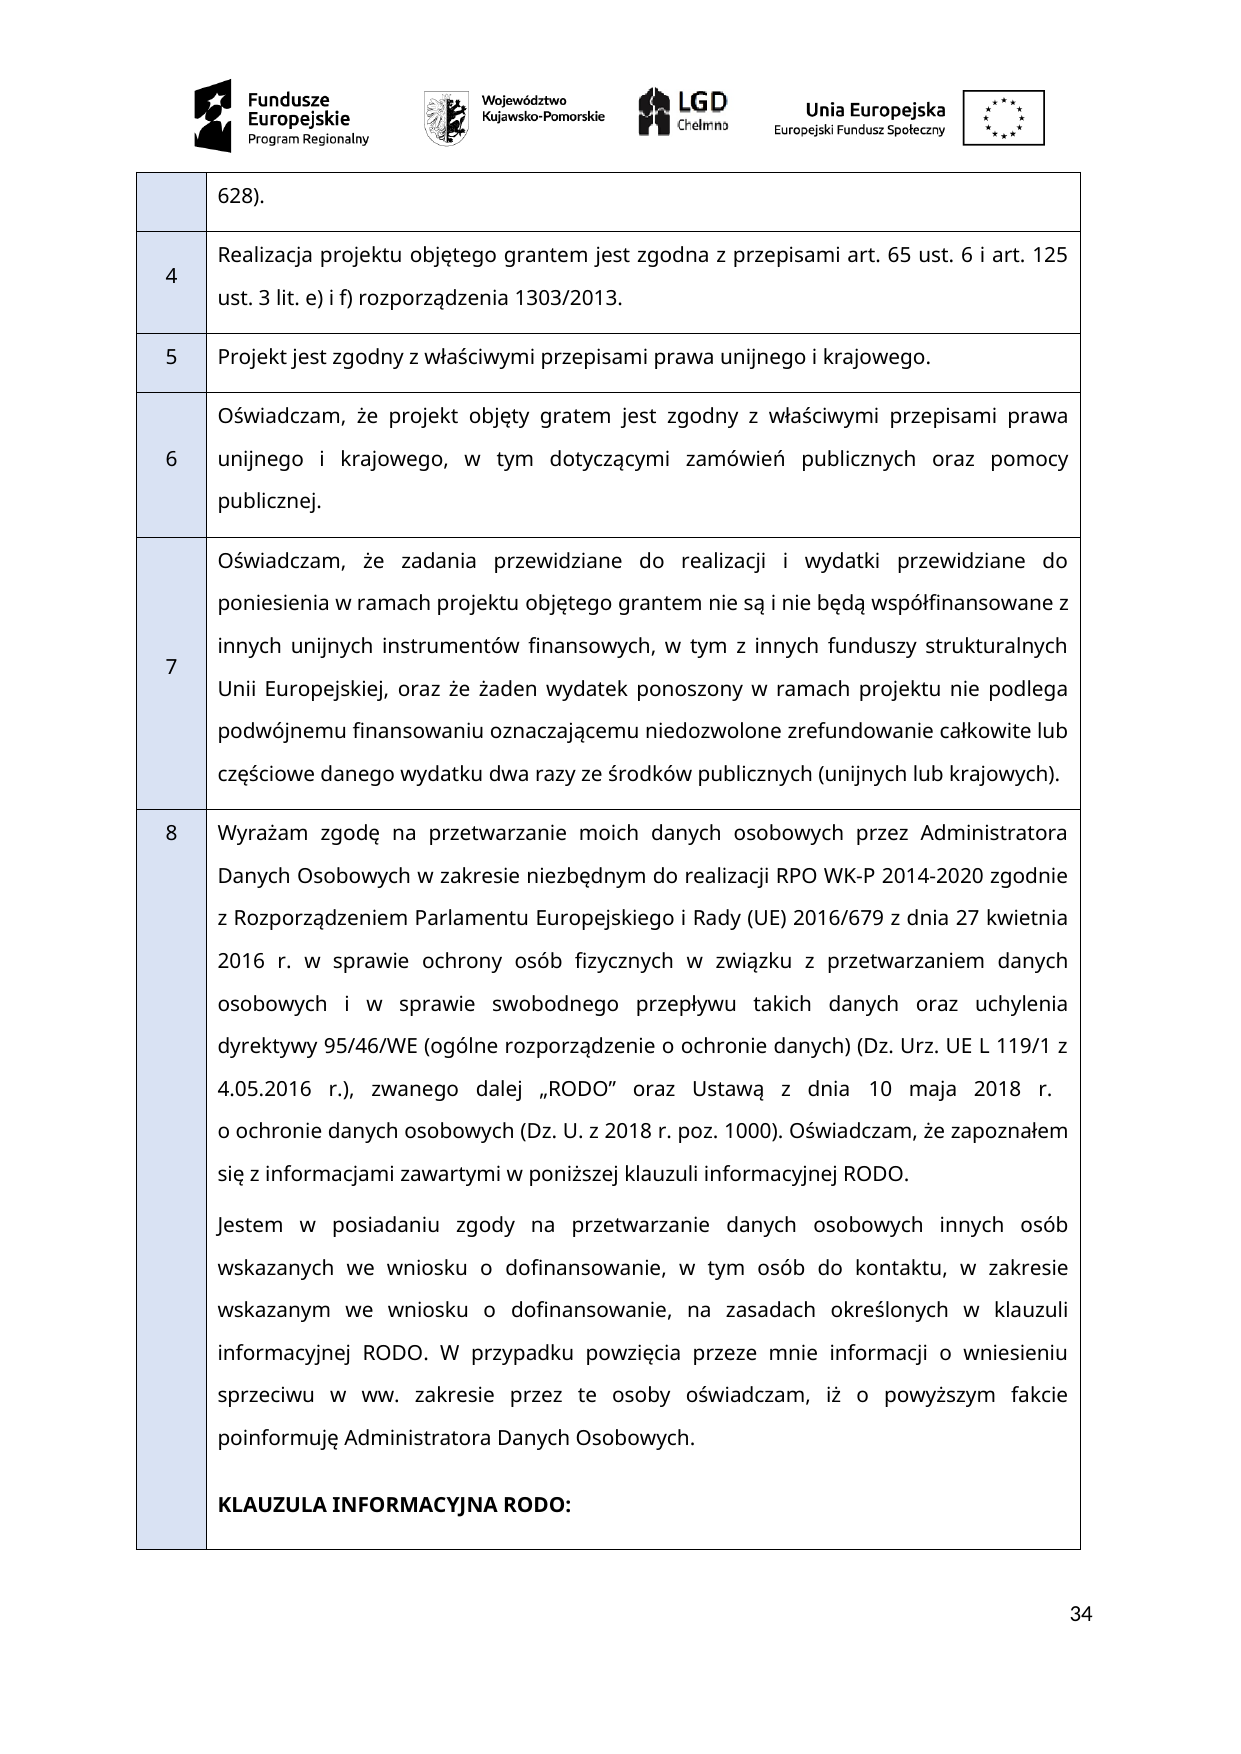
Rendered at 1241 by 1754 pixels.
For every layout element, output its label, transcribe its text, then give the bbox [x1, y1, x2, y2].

table_cell Realizacja projektu objętego grantem jest zgodna z przepisami art. 65 ust. 6 i art. 125 ust. 3 lit. e) i f) rozporządzenia 1303/2013. [207, 232, 1080, 333]
picture [176, 60, 1064, 172]
table_cell 7 [137, 538, 206, 809]
table_cell Projekt jest zgodny z właściwymi przepisami prawa unijnego i krajowego. [207, 334, 1080, 392]
table_cell 8 [137, 810, 206, 1549]
table_cell 4 [137, 232, 206, 333]
table_cell 6 [137, 393, 206, 537]
table_cell Oświadczam, że projekt objęty gratem jest zgodny z właściwymi przepisami prawa unijnego i krajowego, w tym dotyczącymi zamówień publicznych oraz pomocy publicznej. [207, 393, 1080, 537]
table_cell 3 [137, 173, 206, 231]
table_cell 5 [137, 334, 206, 392]
table_cell Oświadczam, że zadania przewidziane do realizacji i wydatki przewidziane do poniesienia w ramach projektu objętego grantem nie są i nie będą współfinansowane z innych unijnych instrumentów finansowych, w tym z innych funduszy strukturalnych Unii Europejskiej, oraz że żaden wydatek ponoszony w ramach projektu nie podlega podwójnemu finansowaniu oznaczającemu niedozwolone zrefundowanie całkowite lub częściowe danego wydatku dwa razy ze środków publicznych (unijnych lub krajowych). [207, 538, 1080, 809]
